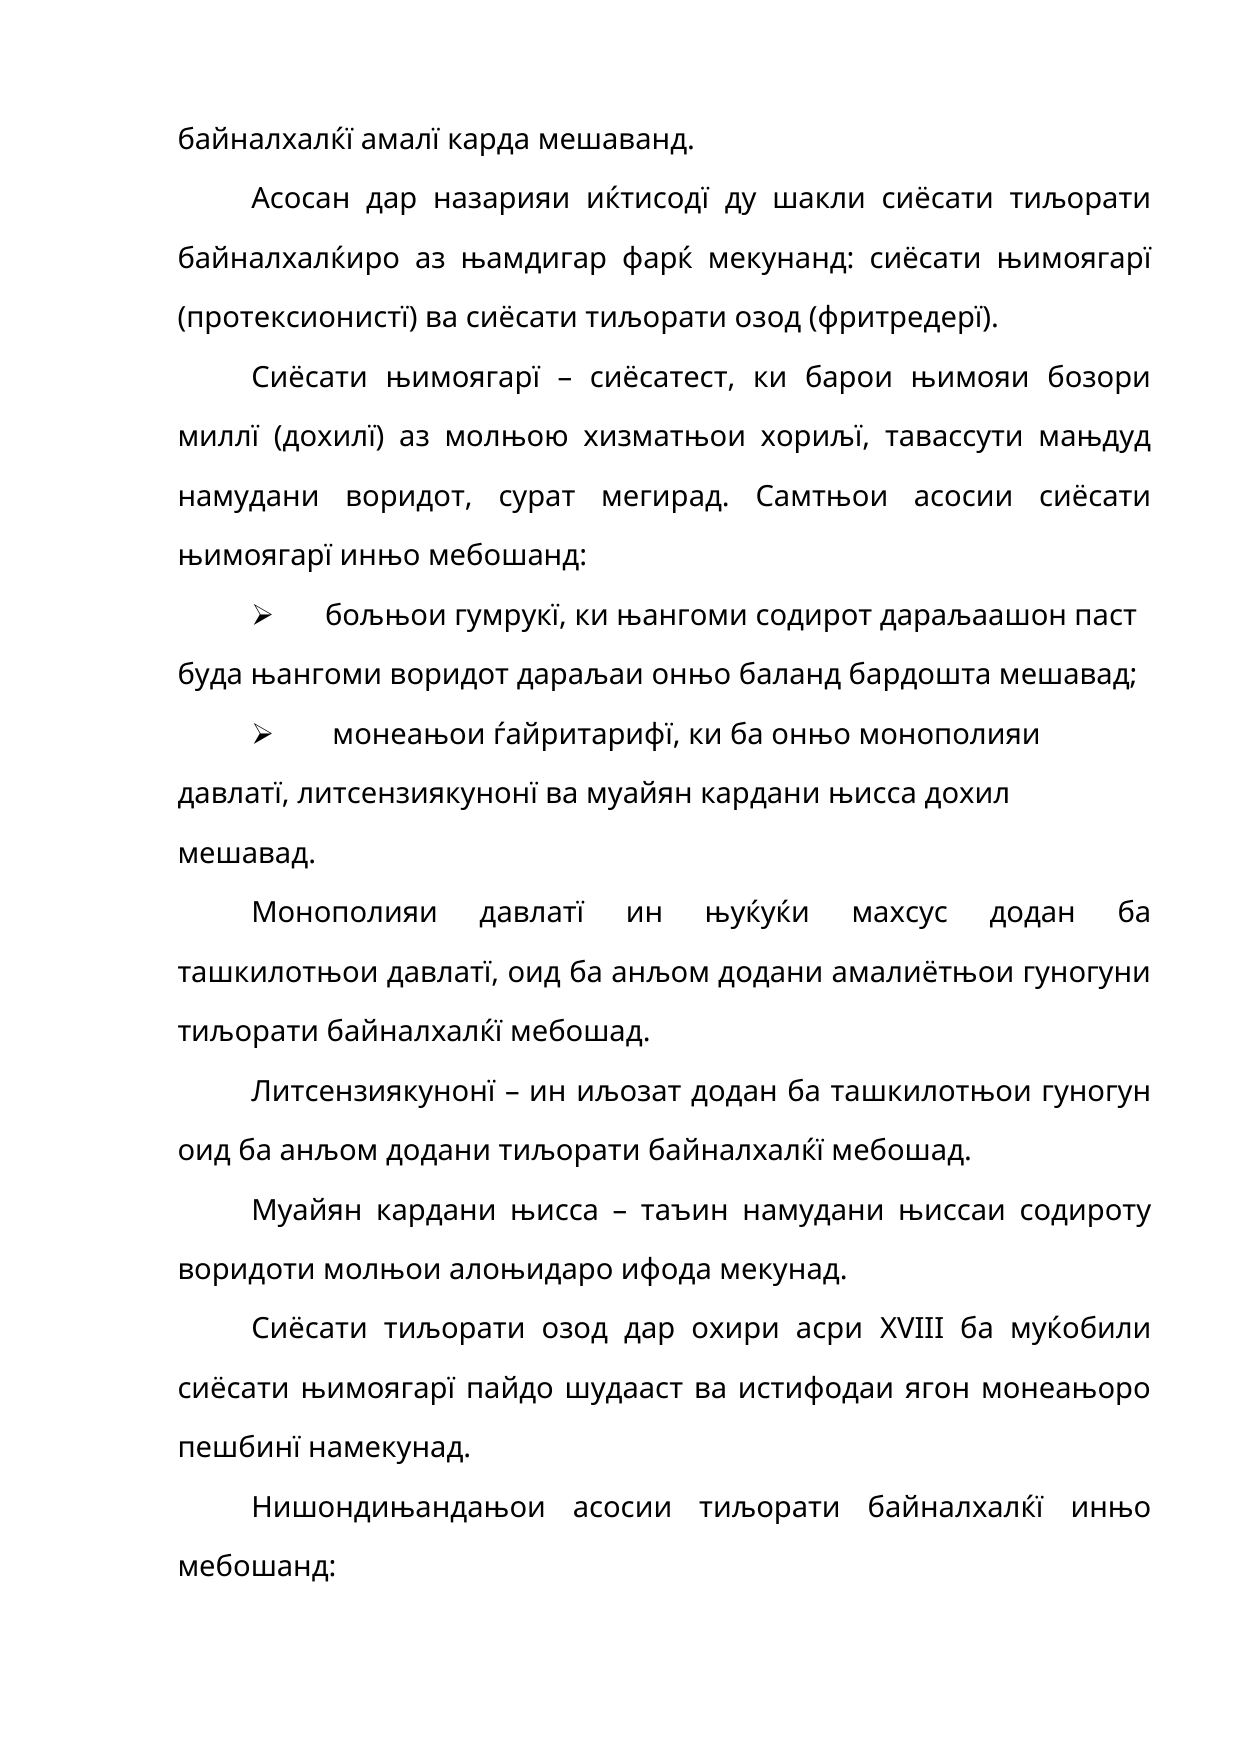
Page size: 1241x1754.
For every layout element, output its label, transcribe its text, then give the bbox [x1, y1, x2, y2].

text Муайян кардани њисса – таъин намудани њиссаи содироту воридоти молњои алоњидаро ифода мекунад. [177, 1189, 1152, 1288]
text Нишондињандањои асосии тиљорати байналхалќї инњо мебошанд: [177, 1486, 1152, 1585]
list монеањои ѓайритарифї, ки ба онњо монополияи давлатї, литсензиякунонї ва муайян кардани њисса дохил мешавад. [177, 713, 1152, 872]
text Сиёсати њимоягарї – сиёсатест, ки барои њимояи бозори миллї (дохилї) аз молњою хизматњои хориљї, тавассути мањдуд намудани воридот, сурат мегирад. Самтњои асосии сиёсати њимоягарї инњо мебошанд: [177, 356, 1152, 574]
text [177, 118, 1152, 158]
list бољњои гумрукї, ки њангоми содирот дараљаашон паст буда њангоми воридот дараљаи онњо баланд бардошта мешавад; [177, 594, 1152, 693]
text Сиёсати тиљорати озод дар охири асри XVIII ба муќобили сиёсати њимоягарї пайдо шудааст ва истифодаи ягон монеањоро пешбинї намекунад. [177, 1308, 1152, 1466]
text Литсензиякунонї – ин иљозат додан ба ташкилотњои гуногун оид ба анљом додани тиљорати байналхалќї мебошад. [177, 1070, 1152, 1169]
text Асосан дар назарияи иќтисодї ду шакли сиёсати тиљорати байналхалќиро аз њамдигар фарќ мекунанд: сиёсати њимоягарї (протексионистї) ва сиёсати тиљорати озод (фритредерї). [177, 178, 1152, 336]
text Монополияи давлатї ин њуќуќи махсус додан ба ташкилотњои давлатї, оид ба анљом додани амалиётњои гуногуни тиљорати байналхалќї мебошад. [177, 891, 1152, 1050]
